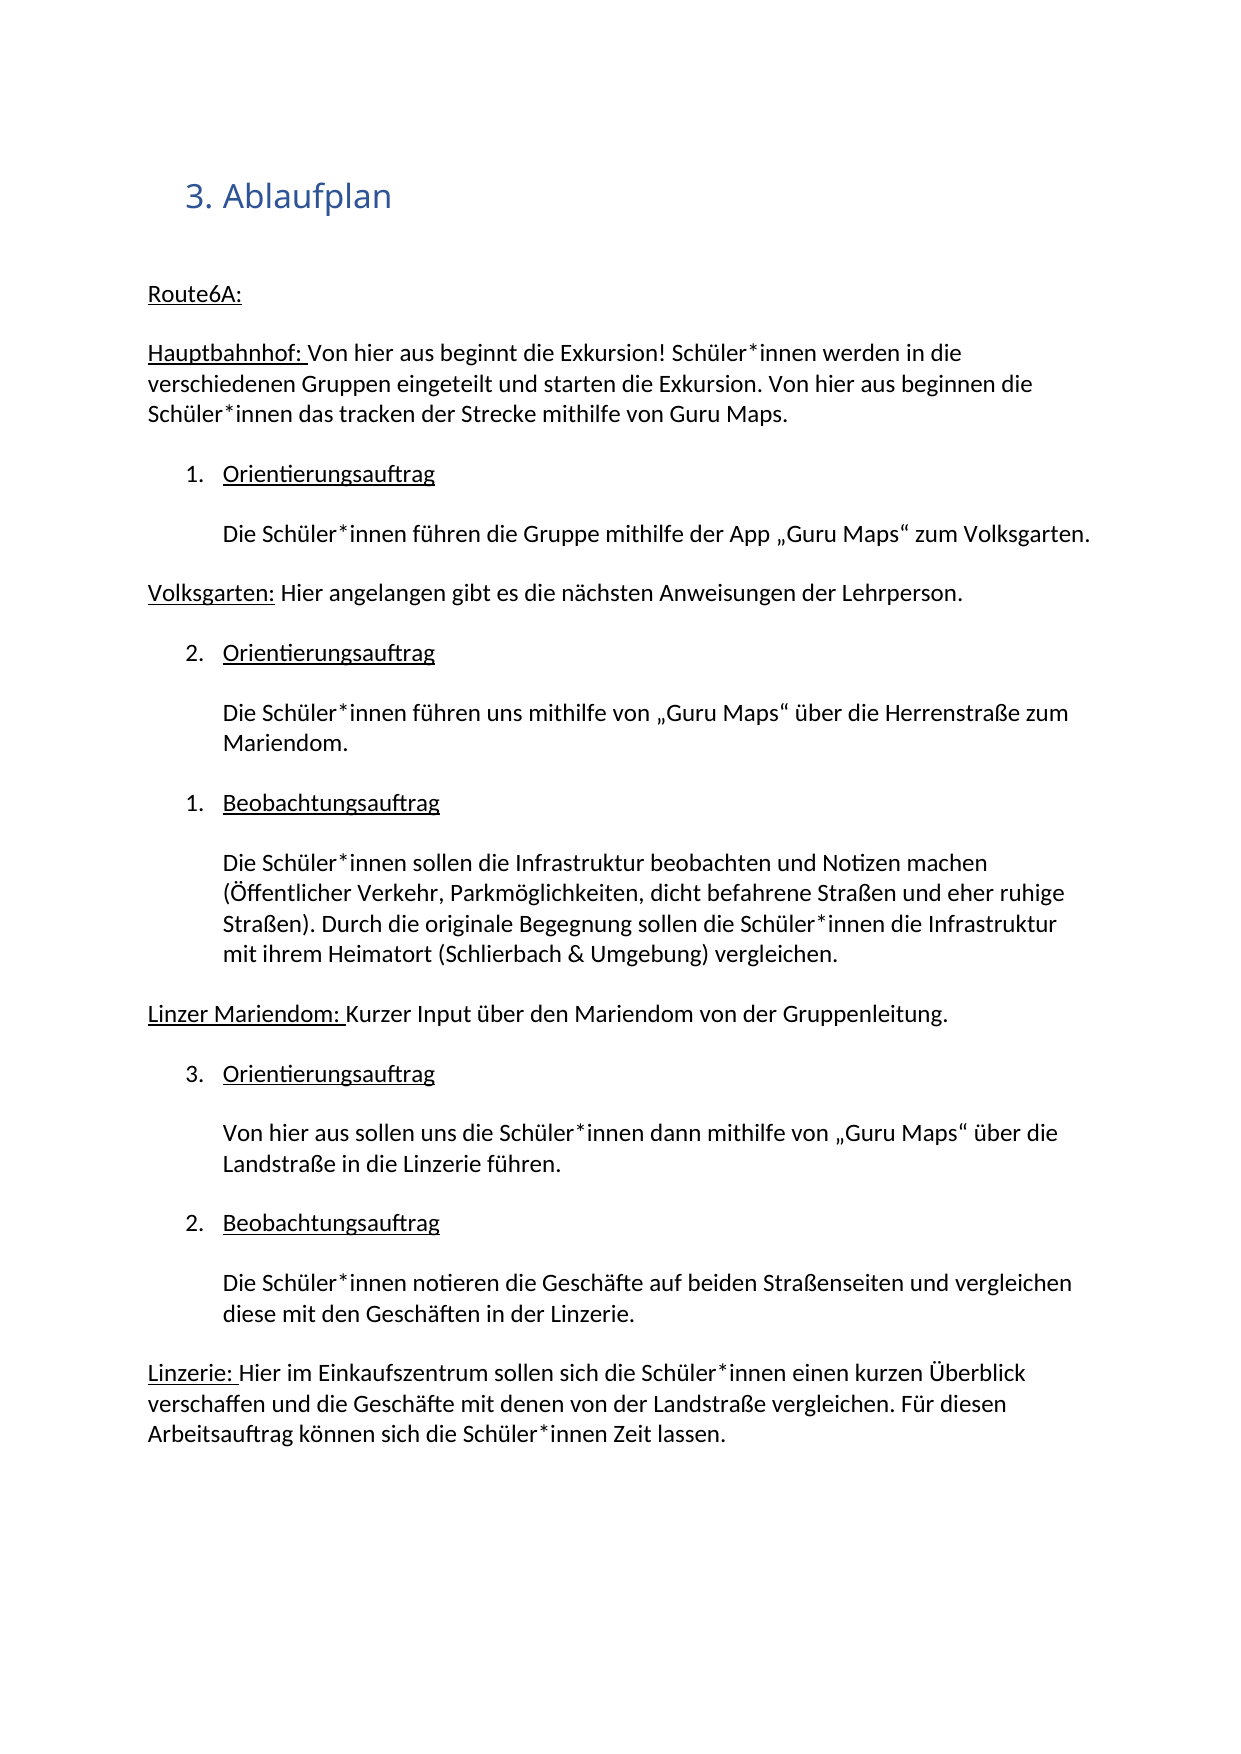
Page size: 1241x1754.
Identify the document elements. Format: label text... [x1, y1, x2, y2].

subtitle Ablaufplan [185, 173, 1093, 218]
list Orientierungsauftrag [185, 1058, 1093, 1088]
list Beobachtungsauftrag [185, 1208, 1093, 1238]
text Die Schüler*innen führen die Gruppe mithilfe der App „Guru Maps“ zum Volksgarten. [223, 518, 1093, 548]
text Volksgarten: Hier angelangen gibt es die nächsten Anweisungen der Lehrperson. [148, 577, 1093, 608]
text Von hier aus sollen uns die Schüler*innen dann mithilfe von „Guru Maps“ über die Landstraße in die Linzerie führen. [223, 1117, 1093, 1178]
text Die Schüler*innen führen uns mithilfe von „Guru Maps“ über die Herrenstraße zum Mariendom. [223, 697, 1093, 758]
text Linzerie: Hier im Einkaufszentrum sollen sich die Schüler*innen einen kurzen Überblick verschaffen und die Geschäfte mit denen von der Landstraße vergleichen. Für diesen Arbeitsauftrag können sich die Schüler*innen Zeit lassen. [148, 1357, 1093, 1449]
list Orientierungsauftrag [185, 637, 1093, 668]
list Orientierungsauftrag [185, 458, 1093, 489]
text Die Schüler*innen notieren die Geschäfte auf beiden Straßenseiten und vergleichen diese mit den Geschäften in der Linzerie. [223, 1267, 1093, 1328]
list Beobachtungsauftrag [185, 787, 1093, 818]
text Route6A: [148, 278, 1093, 308]
text Linzer Mariendom: Kurzer Input über den Mariendom von der Gruppenleitung. [148, 998, 1093, 1028]
text Hauptbahnhof: Von hier aus beginnt die Exkursion! Schüler*innen werden in die verschiedenen Gruppen eingeteilt und starten die Exkursion. Von hier aus beginnen die Schüler*innen das tracken der Strecke mithilfe von Guru Maps. [148, 337, 1093, 429]
text Die Schüler*innen sollen die Infrastruktur beobachten und Notizen machen (Öffentlicher Verkehr, Parkmöglichkeiten, dicht befahrene Straßen und eher ruhige Straßen). Durch die originale Begegnung sollen die Schüler*innen die Infrastruktur mit ihrem Heimatort (Schlierbach & Umgebung) vergleichen. [223, 847, 1093, 969]
